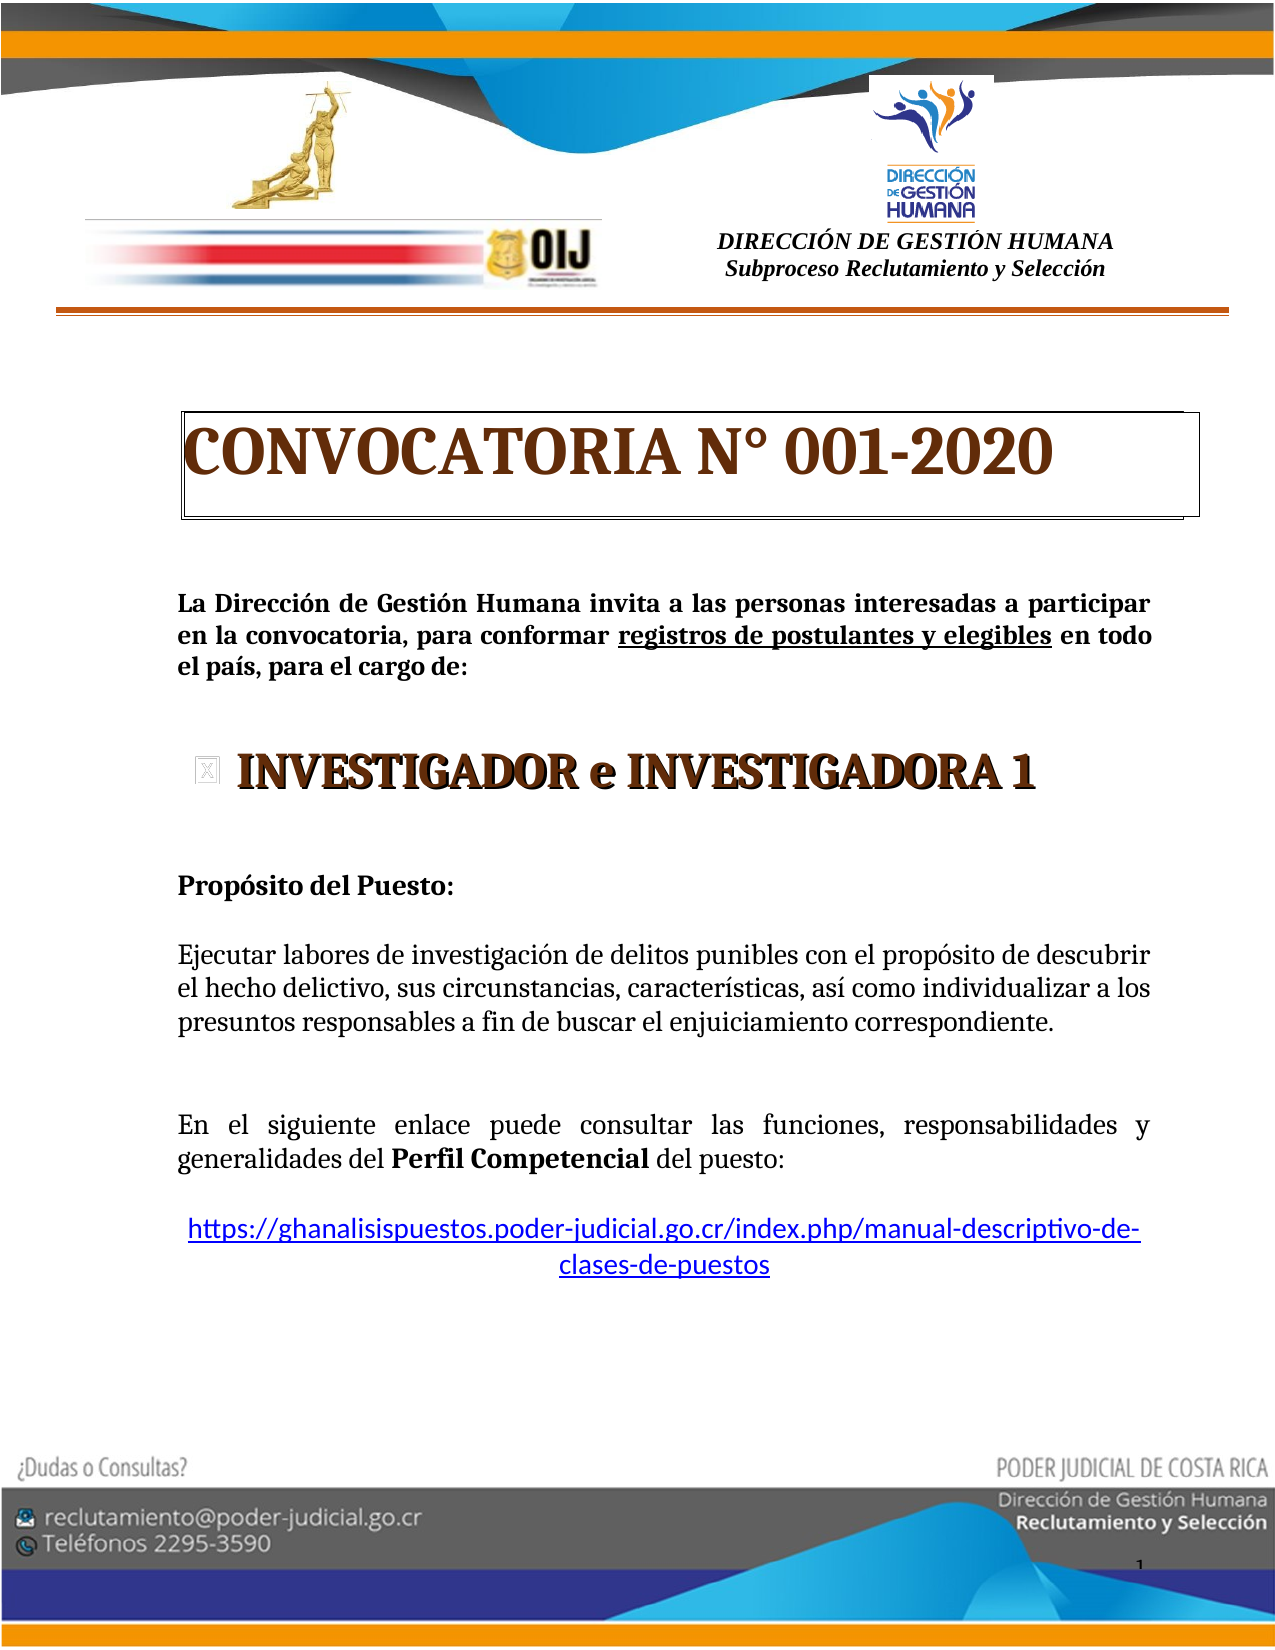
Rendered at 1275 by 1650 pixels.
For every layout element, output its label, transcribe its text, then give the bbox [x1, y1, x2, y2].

text En el siguiente enlace puede consultar las funciones, responsabilidades y generalidades del Perfil Competencial del puesto: [177, 1108, 1152, 1175]
subtitle La Dirección de Gestión Humana invita a las personas interesadas a participar en la convocatoria, para conformar registros de postulantes y elegibles en todo el país, para el cargo de: [177, 588, 1152, 682]
list INVESTIGADOR e INVESTIGADORA 1 [192, 742, 1194, 799]
picture [1, 3, 1274, 231]
picture [1, 1455, 1275, 1647]
subtitle Ejecutar labores de investigación de delitos punibles con el propósito de descubrir el hecho delictivo, sus circunstancias, características, así como individualizar a los presuntos responsables a fin de buscar el enjuiciamiento correspondiente. [177, 938, 1153, 1038]
picture [85, 219, 602, 290]
text https://ghanalisispuestos.poder-judicial.go.cr/index.php/manual-descriptivo-de- clases-de-puestos [187, 1210, 1142, 1282]
subtitle Propósito del Puesto: [177, 869, 1194, 903]
